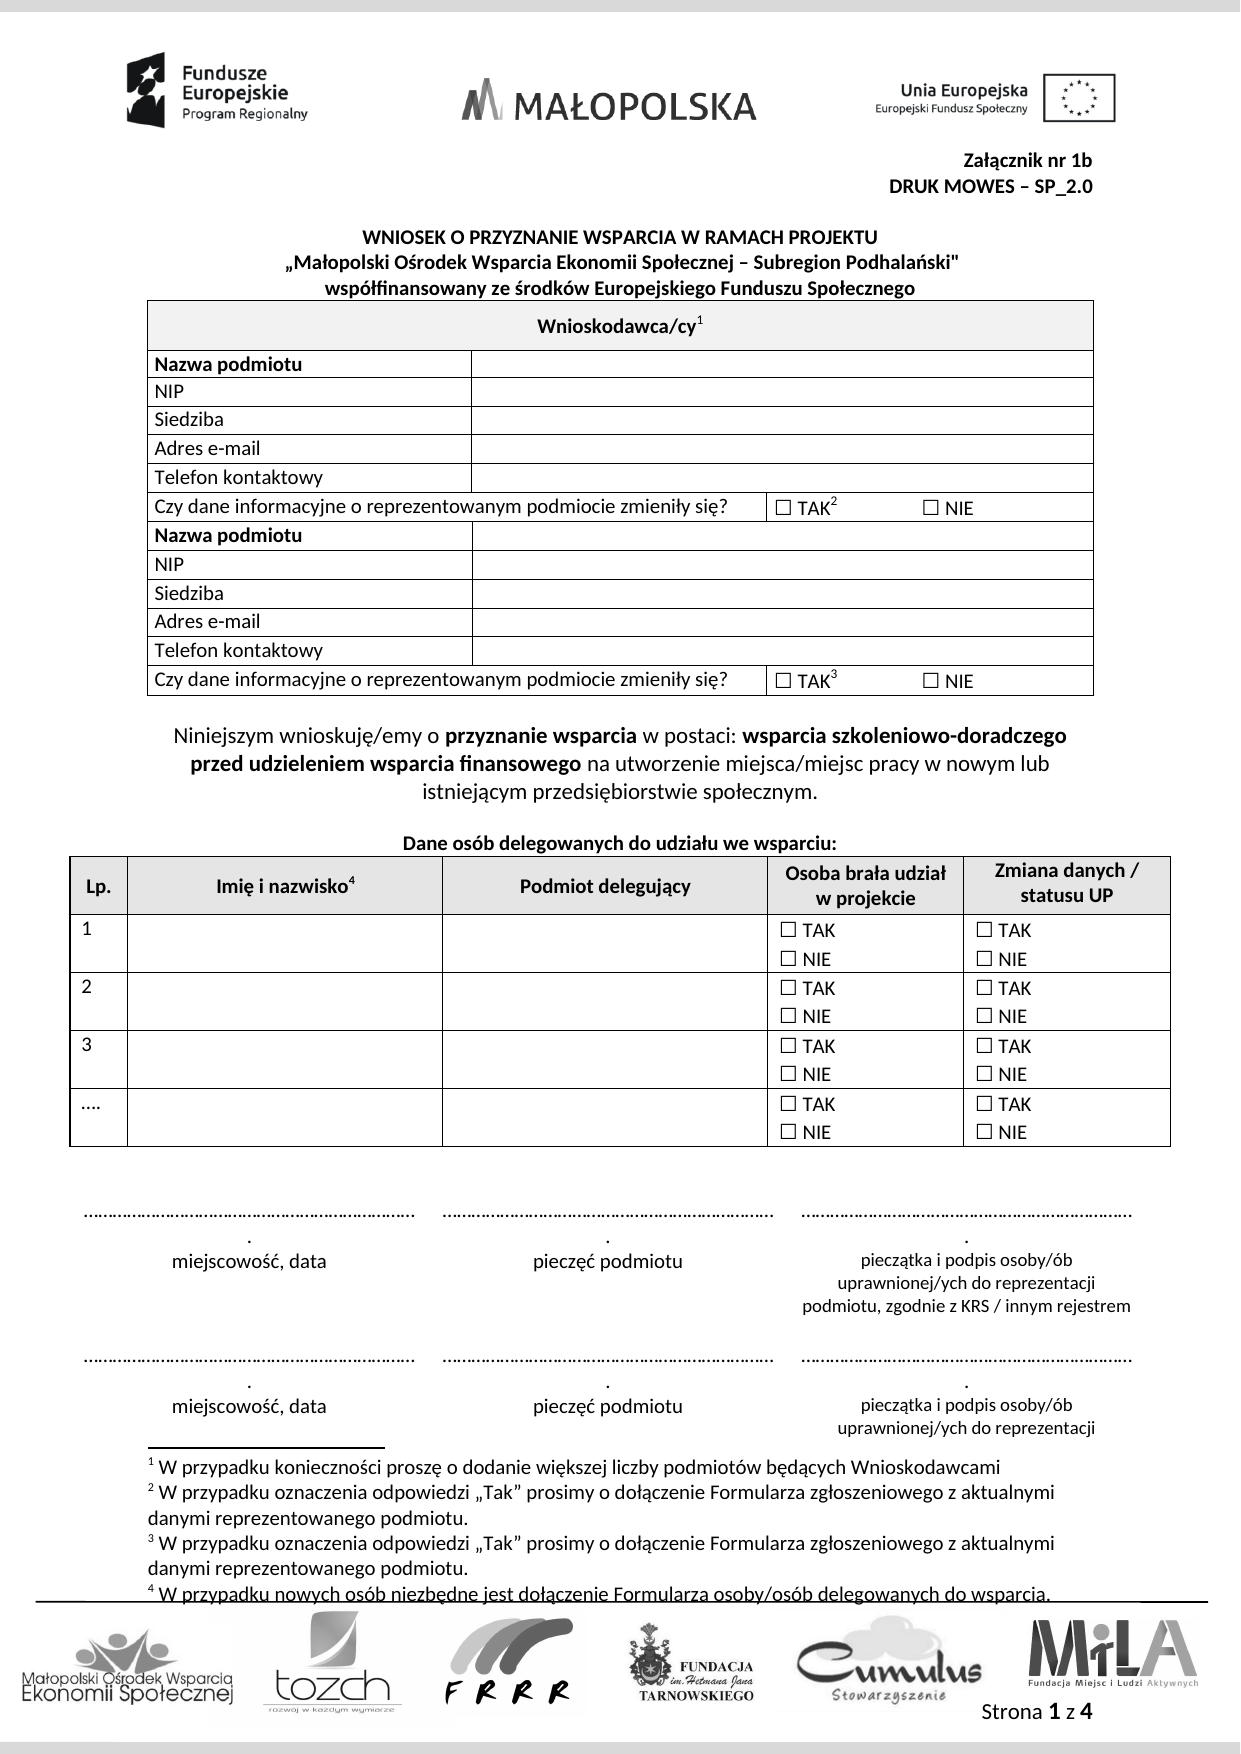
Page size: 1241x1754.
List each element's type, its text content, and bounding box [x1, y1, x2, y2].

table_header ……………………………………………………………. [429, 1198, 787, 1248]
table_cell Siedziba [148, 580, 472, 607]
table_cell TAK NIE [768, 1089, 963, 1146]
text Załącznik nr 1b [148, 148, 1093, 173]
table_cell pieczątka i podpis osoby/ób uprawnionej/ych do reprezentacji podmiotu, zgodnie z KRS / innym rejestrem [787, 1249, 1146, 1317]
text współfinansowany ze środków Europejskiego Funduszu Społecznego [148, 275, 1093, 300]
table_header Lp. [71, 857, 127, 914]
table_cell Czy dane informacyjne o reprezentowanym podmiocie zmieniły się? [148, 493, 766, 521]
table_cell pieczątka i podpis osoby/ób uprawnionej/ych do reprezentacji podmiotu, zgodnie z KRS / innym rejestrem [787, 1394, 1146, 1439]
table_header Imię i nazwisko [128, 857, 442, 914]
table_cell pieczęć podmiotu [429, 1394, 787, 1439]
table_cell TAK NIE [964, 1031, 1170, 1088]
table_cell [472, 378, 1093, 406]
text Niniejszym wnioskuję/emy o przyznanie wsparcia w postaci: wsparcia szkoleniowo-doradczego przed udzieleniem wsparcia finansowego na utworzenie miejsca/miejsc pracy w nowym lub istniejącym przedsiębiorstwie społecznym. [148, 721, 1093, 805]
picture [108, 32, 331, 146]
table_cell TAK NIE [768, 973, 963, 1030]
text „Małopolski Ośrodek Wsparcia Ekonomii Społecznej – Subregion Podhalański" [148, 249, 1093, 275]
table_cell [473, 522, 1093, 550]
picture [851, 42, 1131, 155]
table_cell miejscowość, data [70, 1249, 428, 1317]
table_cell miejscowość, data [70, 1394, 428, 1439]
table_header ……………………………………………………………. [787, 1343, 1146, 1393]
table_cell Telefon kontaktowy [148, 464, 471, 492]
table_cell [128, 915, 442, 972]
table_header Wnioskodawca/cy [148, 301, 1093, 350]
table_header Podmiot delegujący [443, 857, 767, 914]
table_cell TAK NIE [964, 915, 1170, 972]
table_cell NIP [148, 378, 471, 406]
table_cell [473, 580, 1093, 607]
table_cell Adres e-mail [148, 435, 471, 463]
table_cell 3 [71, 1031, 127, 1088]
table_cell [473, 609, 1093, 636]
table_header ……………………………………………………………. [787, 1198, 1146, 1248]
text WNIOSEK O PRZYZNANIE WSPARCIA W RAMACH PROJEKTU [148, 224, 1093, 249]
table_cell [128, 973, 442, 1030]
text DRUK MOWES – SP_2.0 [148, 173, 1093, 198]
table_cell TAK NIE [767, 493, 1093, 521]
table_cell 2 [71, 973, 127, 1030]
table_cell [473, 637, 1093, 665]
table_cell [443, 973, 767, 1030]
table_cell NIP [148, 551, 472, 579]
table_cell TAK NIE [964, 1089, 1170, 1146]
table_cell [128, 1031, 442, 1088]
table_cell TAK NIE [768, 915, 963, 972]
table_cell TAK NIE [964, 973, 1170, 1030]
table_cell [473, 551, 1093, 579]
table_cell TAK NIE [767, 666, 1093, 694]
table_header ……………………………………………………………. [70, 1198, 428, 1248]
table_cell [443, 1031, 767, 1088]
table_cell Siedziba [148, 407, 471, 434]
table_header Osoba brała udział w projekcie [768, 857, 963, 914]
table_cell [472, 435, 1093, 463]
table_cell [472, 407, 1093, 434]
table_cell [443, 915, 767, 972]
table_header Zmiana danych / statusu UP [964, 857, 1170, 914]
table_cell pieczęć podmiotu [429, 1249, 787, 1317]
table_cell [472, 464, 1093, 492]
table_header ……………………………………………………………. [429, 1343, 787, 1393]
table_cell TAK NIE [768, 1031, 963, 1088]
table_cell [472, 351, 1093, 377]
table_cell [443, 1089, 767, 1146]
table_header ……………………………………………………………. [70, 1343, 428, 1393]
table_cell Czy dane informacyjne o reprezentowanym podmiocie zmieniły się? [148, 666, 766, 694]
table_cell …. [71, 1089, 127, 1146]
table_cell [128, 1089, 442, 1146]
text Dane osób delegowanych do udziału we wsparciu: [148, 830, 1093, 856]
table_cell Telefon kontaktowy [148, 637, 472, 665]
table_cell Nazwa podmiotu [148, 351, 471, 377]
table_cell Nazwa podmiotu [148, 522, 472, 550]
table_cell 1 [71, 915, 127, 972]
table_cell Adres e-mail [148, 609, 472, 636]
